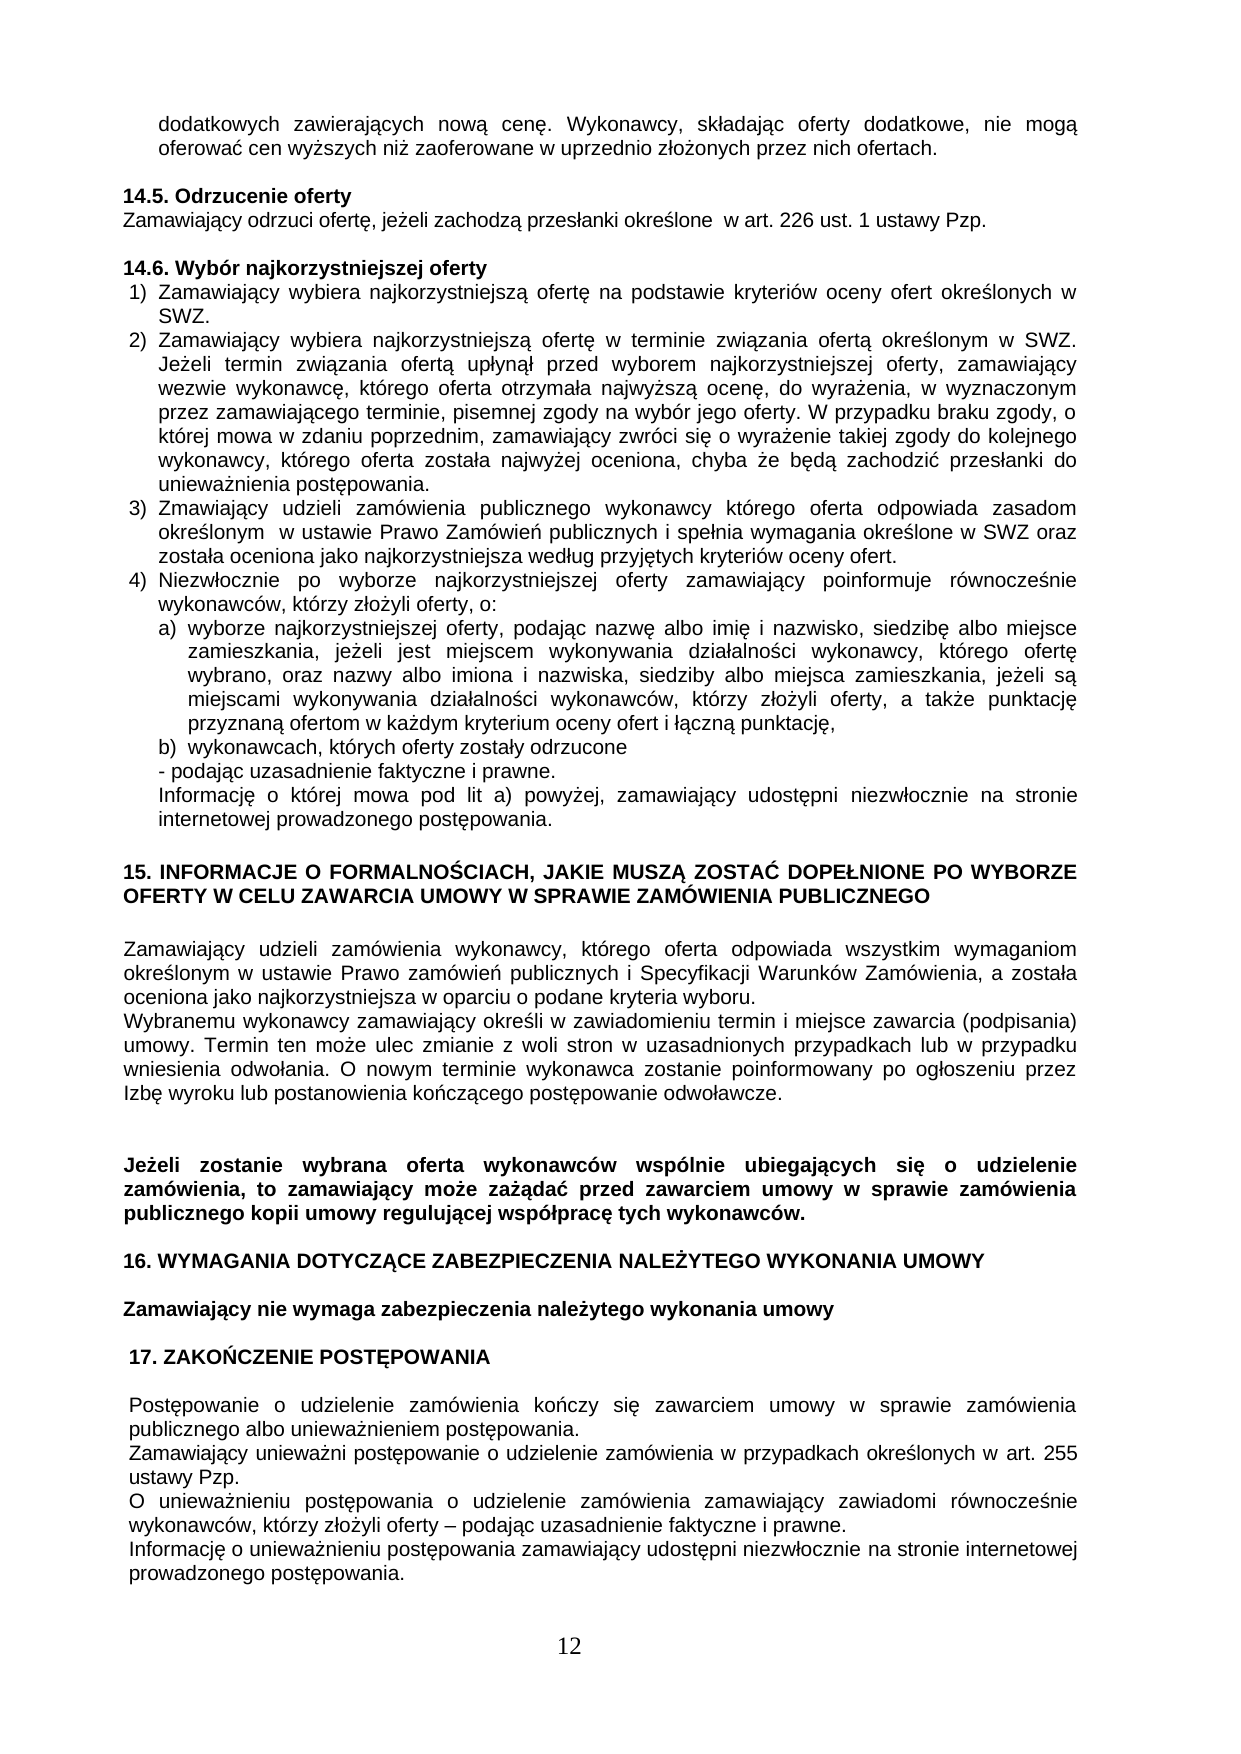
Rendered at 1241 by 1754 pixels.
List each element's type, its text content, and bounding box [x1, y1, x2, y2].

text Informację o unieważnieniu postępowania zamawiający udostępni niezwłocznie na stronie internetowej prowadzonego postępowania. [128, 1537, 1078, 1585]
text Zamawiający nie wymaga zabezpieczenia należytego wykonania umowy [123, 1297, 1078, 1321]
text 16. WYMAGANIA DOTYCZĄCE ZABEZPIECZENIA NALEŻYTEGO WYKONANIA UMOWY [123, 1249, 1078, 1273]
list wykonawcach, których oferty zostały odrzucone [158, 735, 1078, 759]
list wyborze najkorzystniejszej oferty, podając nazwę albo imię i nazwisko, siedzibę albo miejsce zamieszkania, jeżeli jest miejscem wykonywania działalności wykonawcy, którego ofertę wybrano, oraz nazwy albo imiona i nazwiska, siedziby albo miejsca zamieszkania, jeżeli są miejscami wykonywania działalności wykonawców, którzy złożyli oferty, a także punktację przyznaną ofertom w każdym kryterium oceny ofert i łączną punktację, [158, 615, 1078, 735]
text Jeżeli zostanie wybrana oferta wykonawców wspólnie ubiegających się o udzielenie zamówienia, to zamawiający może zażądać przed zawarciem umowy w sprawie zamówienia publicznego kopii umowy regulującej współpracę tych wykonawców. [123, 1153, 1078, 1225]
text Wybranemu wykonawcy zamawiający określi w zawiadomieniu termin i miejsce zawarcia (podpisania) umowy. Termin ten może ulec zmianie z woli stron w uzasadnionych przypadkach lub w przypadku wniesienia odwołania. O nowym terminie wykonawca zostanie poinformowany po ogłoszeniu przez Izbę wyroku lub postanowienia kończącego postępowanie odwoławcze. [123, 1009, 1078, 1105]
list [128, 112, 1078, 160]
text Zamawiający odrzuci ofertę, jeżeli zachodzą przesłanki określone w art. 226 ust. 1 ustawy Pzp. [123, 208, 1078, 232]
text Zamawiający udzieli zamówienia wykonawcy, którego oferta odpowiada wszystkim wymaganiom określonym w ustawie Prawo zamówień publicznych i Specyfikacji Warunków Zamówienia, a została oceniona jako najkorzystniejsza w oparciu o podane kryteria wyboru. [123, 937, 1078, 1009]
text 14.5. Odrzucenie oferty [123, 184, 1078, 208]
text O unieważnieniu postępowania o udzielenie zamówienia zamawiający zawiadomi równocześnie wykonawców, którzy złożyli oferty – podając uzasadnienie faktyczne i prawne. [128, 1489, 1078, 1537]
text Informację o której mowa pod lit a) powyżej, zamawiający udostępni niezwłocznie na stronie internetowej prowadzonego postępowania. [158, 783, 1078, 831]
list Niezwłocznie po wyborze najkorzystniejszej oferty zamawiający poinformuje równocześnie wykonawców, którzy złożyli oferty, o: [128, 567, 1078, 615]
text 15. INFORMACJE O FORMALNOŚCIACH, JAKIE MUSZĄ ZOSTAĆ DOPEŁNIONE PO WYBORZE OFERTY W CELU ZAWARCIA UMOWY W SPRAWIE ZAMÓWIENIA PUBLICZNEGO [123, 860, 1078, 908]
list Zamawiający wybiera najkorzystniejszą ofertę w terminie związania ofertą określonym w SWZ. Jeżeli termin związania ofertą upłynął przed wyborem najkorzystniejszej oferty, zamawiający wezwie wykonawcę, którego oferta otrzymała najwyższą ocenę, do wyrażenia, w wyznaczonym przez zamawiającego terminie, pisemnej zgody na wybór jego oferty. W przypadku braku zgody, o której mowa w zdaniu poprzednim, zamawiający zwróci się o wyrażenie takiej zgody do kolejnego wykonawcy, którego oferta została najwyżej oceniona, chyba że będą zachodzić przesłanki do unieważnienia postępowania. [128, 328, 1078, 496]
text - podając uzasadnienie faktyczne i prawne. [158, 759, 1078, 783]
text 17. ZAKOŃCZENIE POSTĘPOWANIA [128, 1344, 1078, 1368]
list Zmawiający udzieli zamówienia publicznego wykonawcy którego oferta odpowiada zasadom określonym w ustawie Prawo Zamówień publicznych i spełnia wymagania określone w SWZ oraz została oceniona jako najkorzystniejsza według przyjętych kryteriów oceny ofert. [128, 496, 1078, 567]
text Postępowanie o udzielenie zamówienia kończy się zawarciem umowy w sprawie zamówienia publicznego albo unieważnieniem postępowania. [128, 1392, 1078, 1440]
list Zamawiający wybiera najkorzystniejszą ofertę na podstawie kryteriów oceny ofert określonych w SWZ. [128, 280, 1078, 328]
text 14.6. Wybór najkorzystniejszej oferty [123, 256, 1078, 280]
text Zamawiający unieważni postępowanie o udzielenie zamówienia w przypadkach określonych w art. 255 ustawy Pzp. [128, 1440, 1078, 1489]
